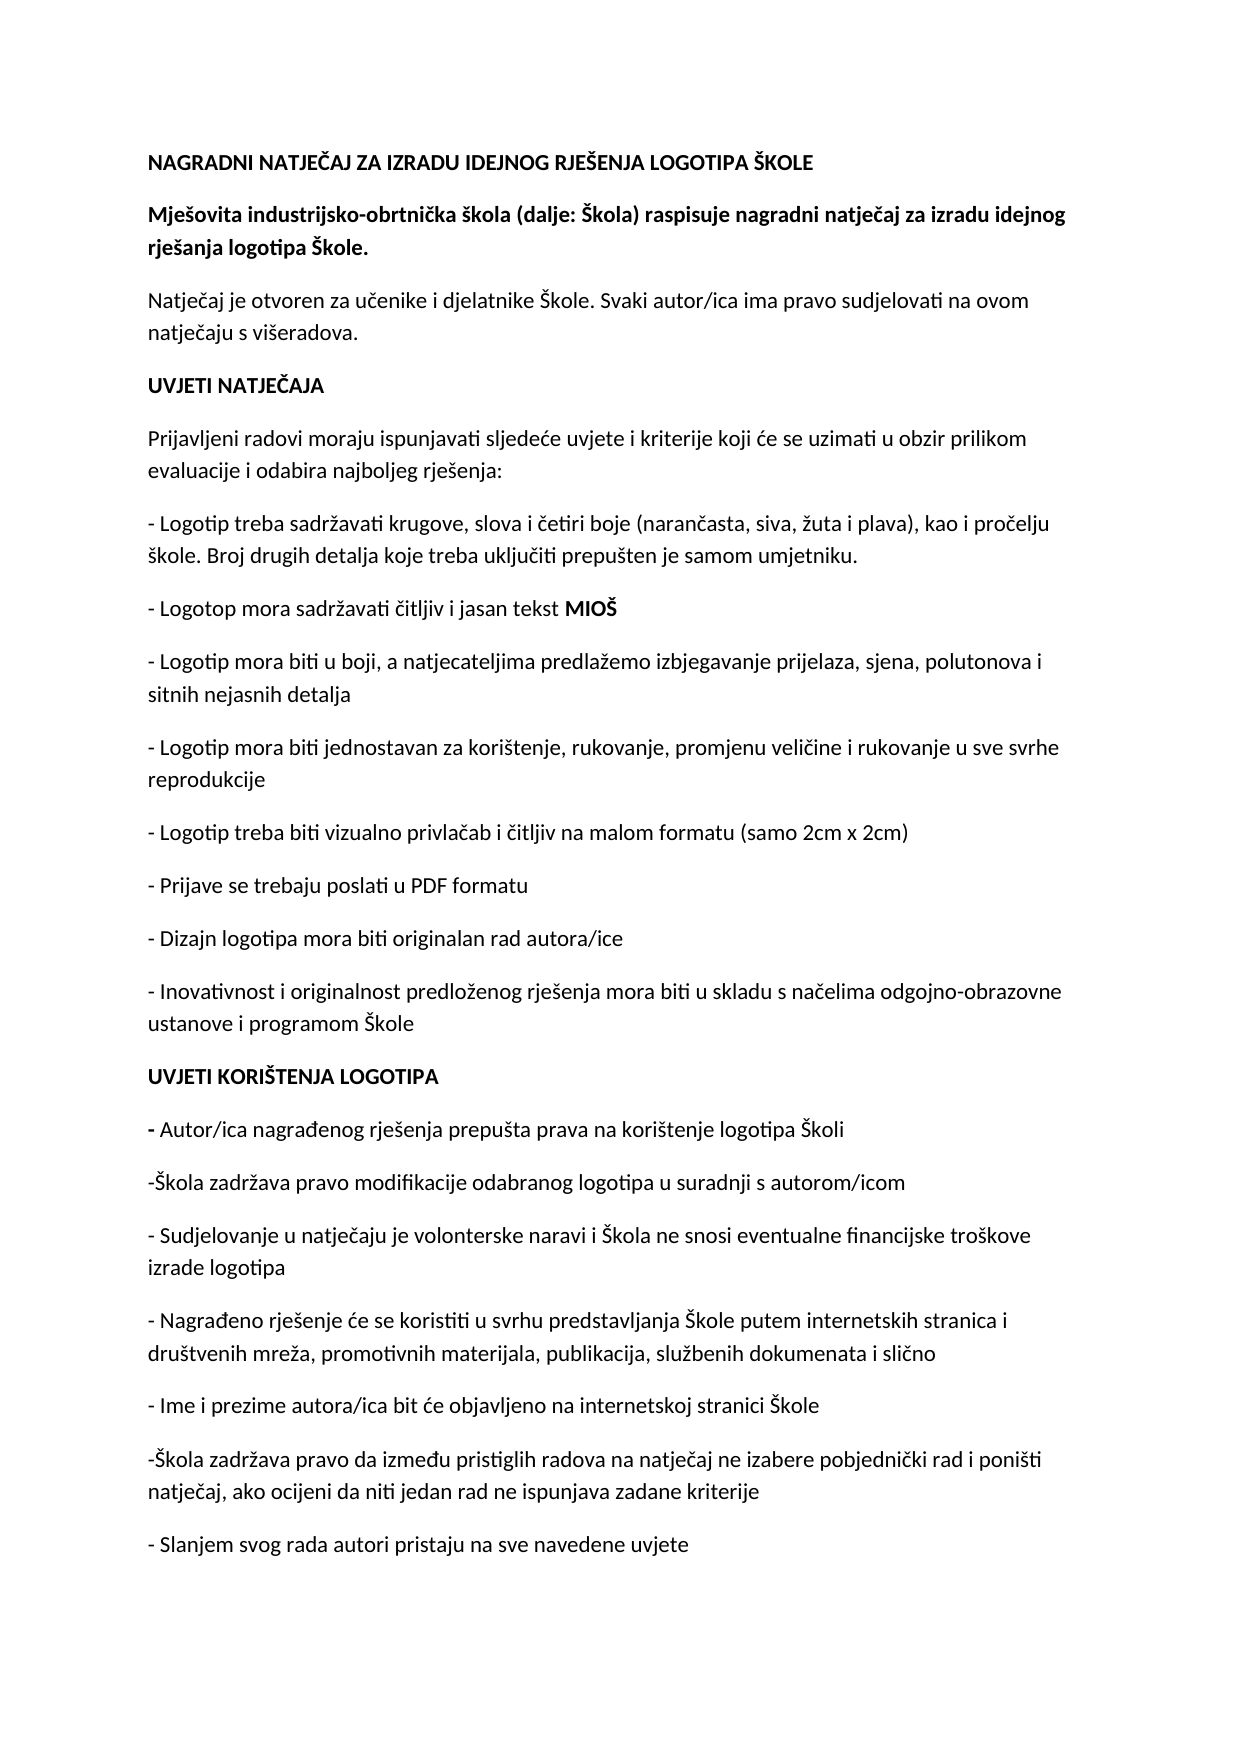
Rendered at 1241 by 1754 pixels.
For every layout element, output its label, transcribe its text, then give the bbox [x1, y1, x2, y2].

text - Prijave se trebaju poslati u PDF formatu [148, 871, 1093, 899]
text UVJETI KORIŠTENJA LOGOTIPA [148, 1062, 1093, 1090]
text - Logotop mora sadržavati čitljiv i jasan tekst MIOŠ [148, 594, 1093, 622]
text Mješovita industrijsko-obrtnička škola (dalje: Škola) raspisuje nagradni natječaj za izradu idejnog rješanja logotipa Škole. [148, 201, 1093, 261]
text - Autor/ica nagrađenog rješenja prepušta prava na korištenje logotipa Školi [148, 1115, 1093, 1143]
text NAGRADNI NATJEČAJ ZA IZRADU IDEJNOG RJEŠENJA LOGOTIPA ŠKOLE [148, 148, 1093, 176]
text - Nagrađeno rješenje će se koristiti u svrhu predstavljanja Škole putem internetskih stranica i društvenih mreža, promotivnih materijala, publikacija, službenih dokumenata i slično [148, 1306, 1093, 1367]
text - Logotip mora biti jednostavan za korištenje, rukovanje, promjenu veličine i rukovanje u sve svrhe reprodukcije [148, 733, 1093, 793]
text Natječaj je otvoren za učenike i djelatnike Škole. Svaki autor/ica ima pravo sudjelovati na ovom natječaju s višeradova. [148, 286, 1093, 346]
text UVJETI NATJEČAJA [148, 371, 1093, 399]
text - Ime i prezime autora/ica bit će objavljeno na internetskoj stranici Škole [148, 1392, 1093, 1420]
text - Logotip mora biti u boji, a natjecateljima predlažemo izbjegavanje prijelaza, sjena, polutonova i sitnih nejasnih detalja [148, 647, 1093, 708]
text Prijavljeni radovi moraju ispunjavati sljedeće uvjete i kriterije koji će se uzimati u obzir prilikom evaluacije i odabira najboljeg rješenja: [148, 424, 1093, 484]
text - Logotip treba biti vizualno privlačab i čitljiv na malom formatu (samo 2cm x 2cm) [148, 818, 1093, 846]
text - Inovativnost i originalnost predloženog rješenja mora biti u skladu s načelima odgojno-obrazovne ustanove i programom Škole [148, 977, 1093, 1037]
text - Dizajn logotipa mora biti originalan rad autora/ice [148, 924, 1093, 952]
text - Slanjem svog rada autori pristaju na sve navedene uvjete [148, 1530, 1093, 1558]
text - Logotip treba sadržavati krugove, slova i četiri boje (narančasta, siva, žuta i plava), kao i pročelju škole. Broj drugih detalja koje treba uključiti prepušten je samom umjetniku. [148, 509, 1093, 569]
text -Škola zadržava pravo da između pristiglih radova na natječaj ne izabere pobjednički rad i poništi natječaj, ako ocijeni da niti jedan rad ne ispunjava zadane kriterije [148, 1445, 1093, 1505]
text - Sudjelovanje u natječaju je volonterske naravi i Škola ne snosi eventualne financijske troškove izrade logotipa [148, 1221, 1093, 1281]
text -Škola zadržava pravo modifikacije odabranog logotipa u suradnji s autorom/icom [148, 1168, 1093, 1196]
